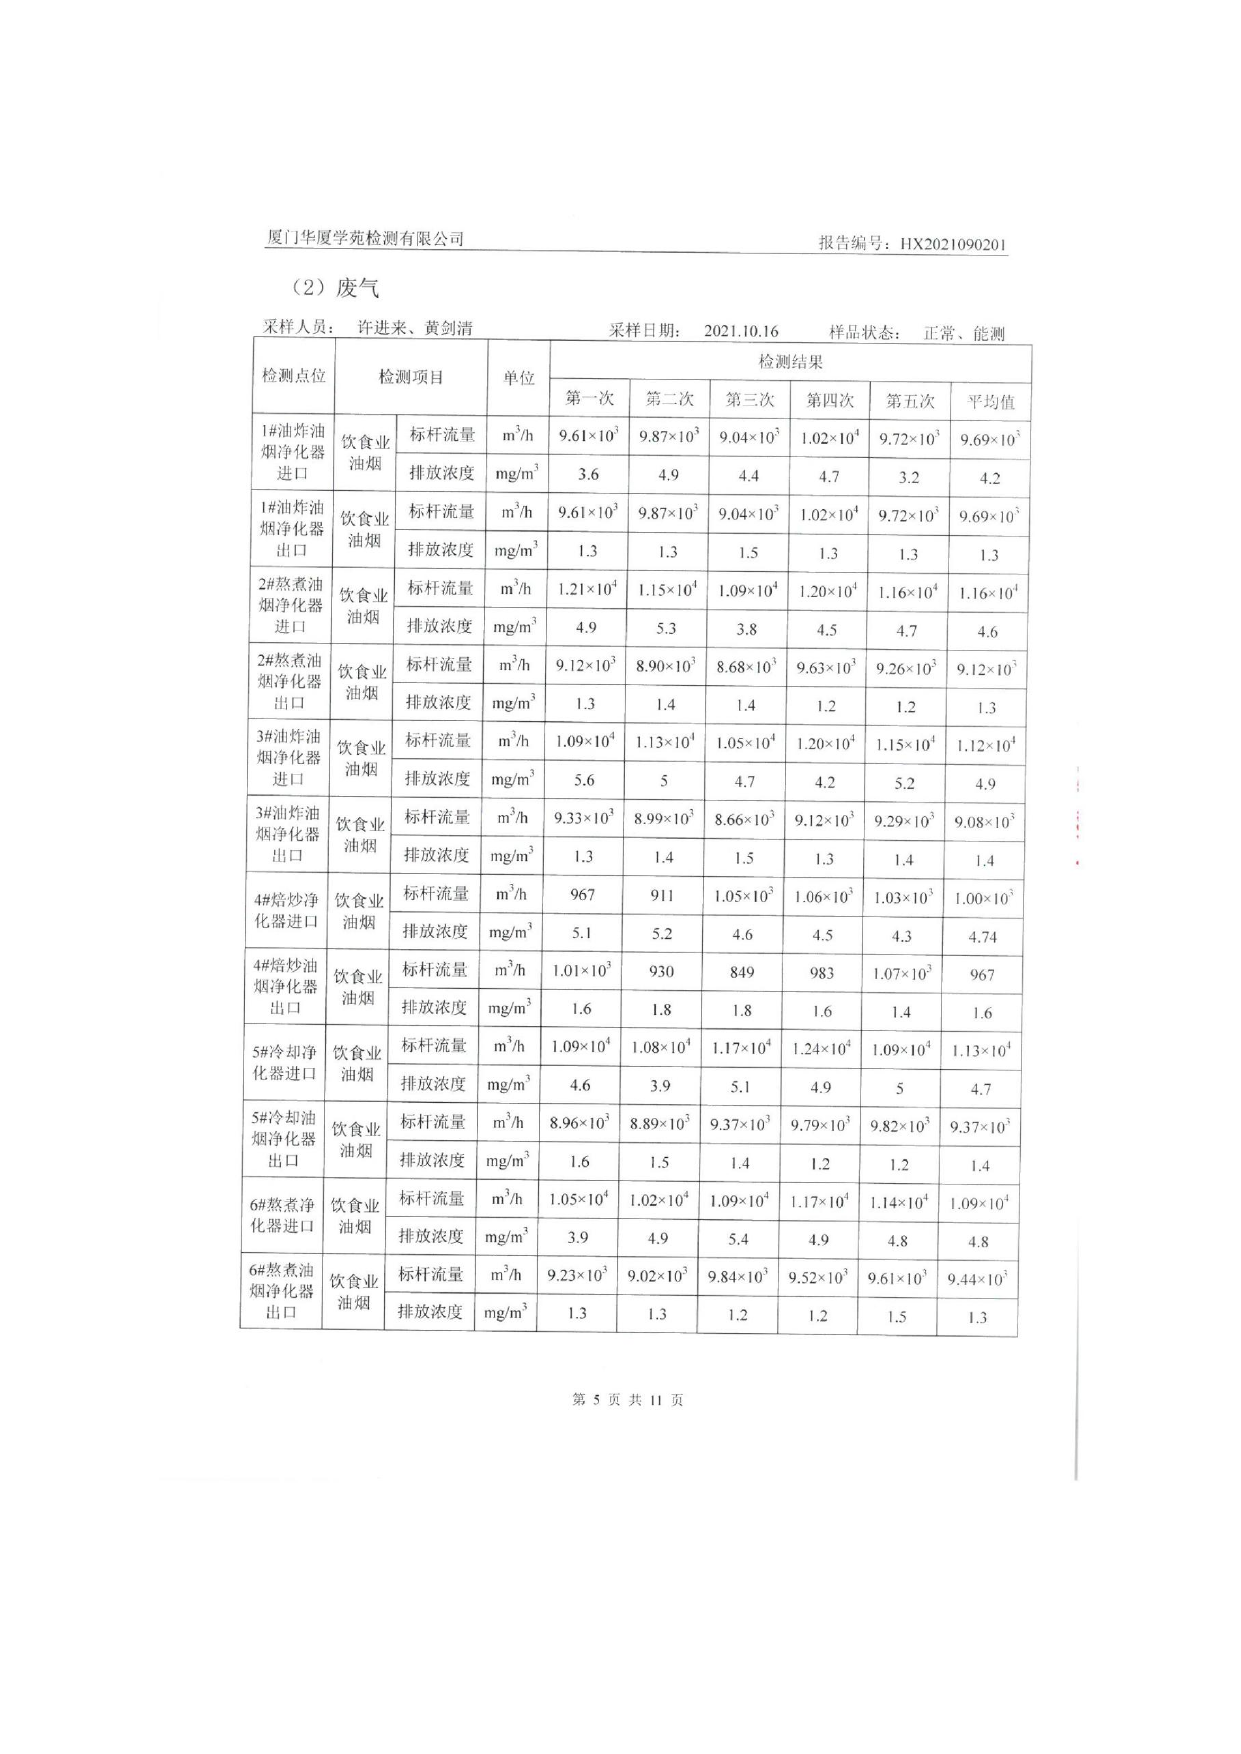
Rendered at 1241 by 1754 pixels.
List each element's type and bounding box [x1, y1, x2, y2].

picture [153, 165, 1086, 1483]
